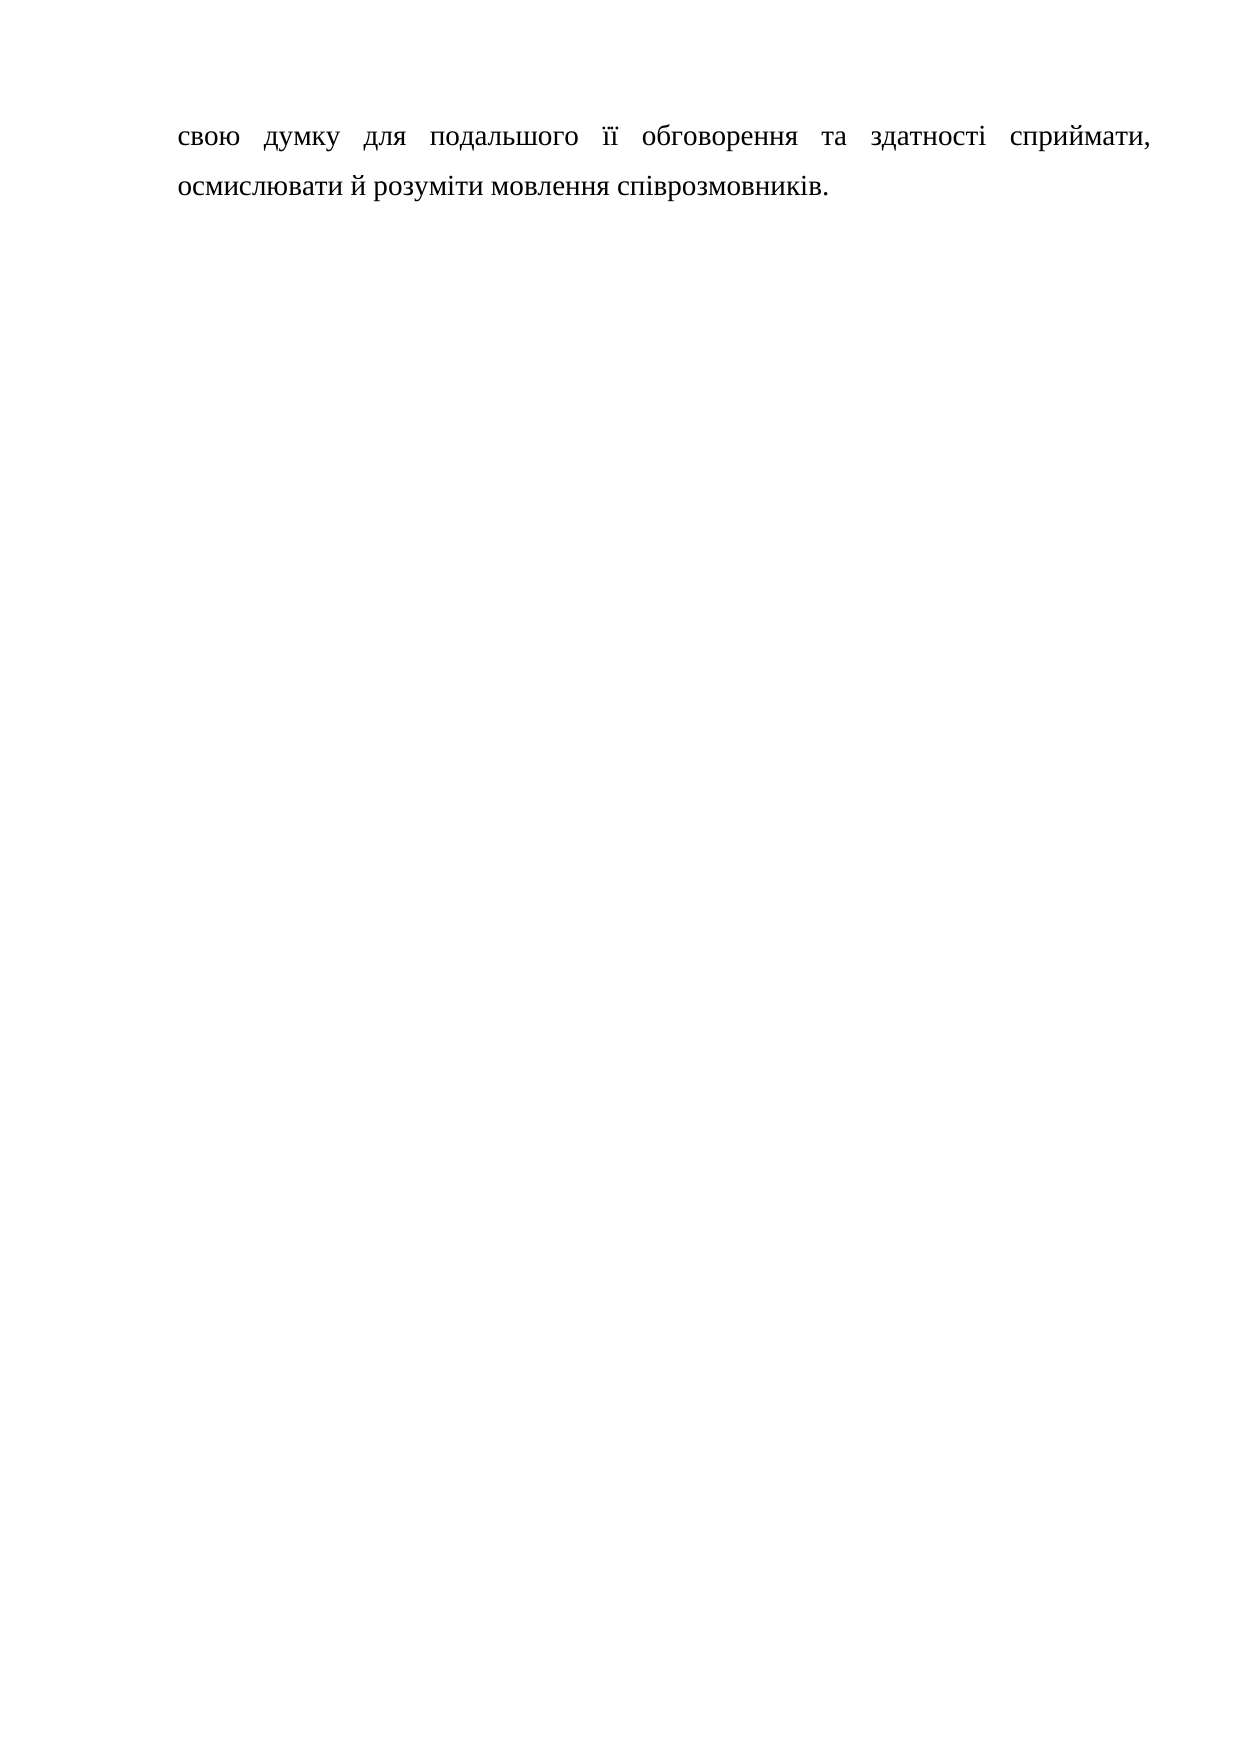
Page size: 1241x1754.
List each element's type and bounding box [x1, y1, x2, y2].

text [177, 118, 1152, 202]
